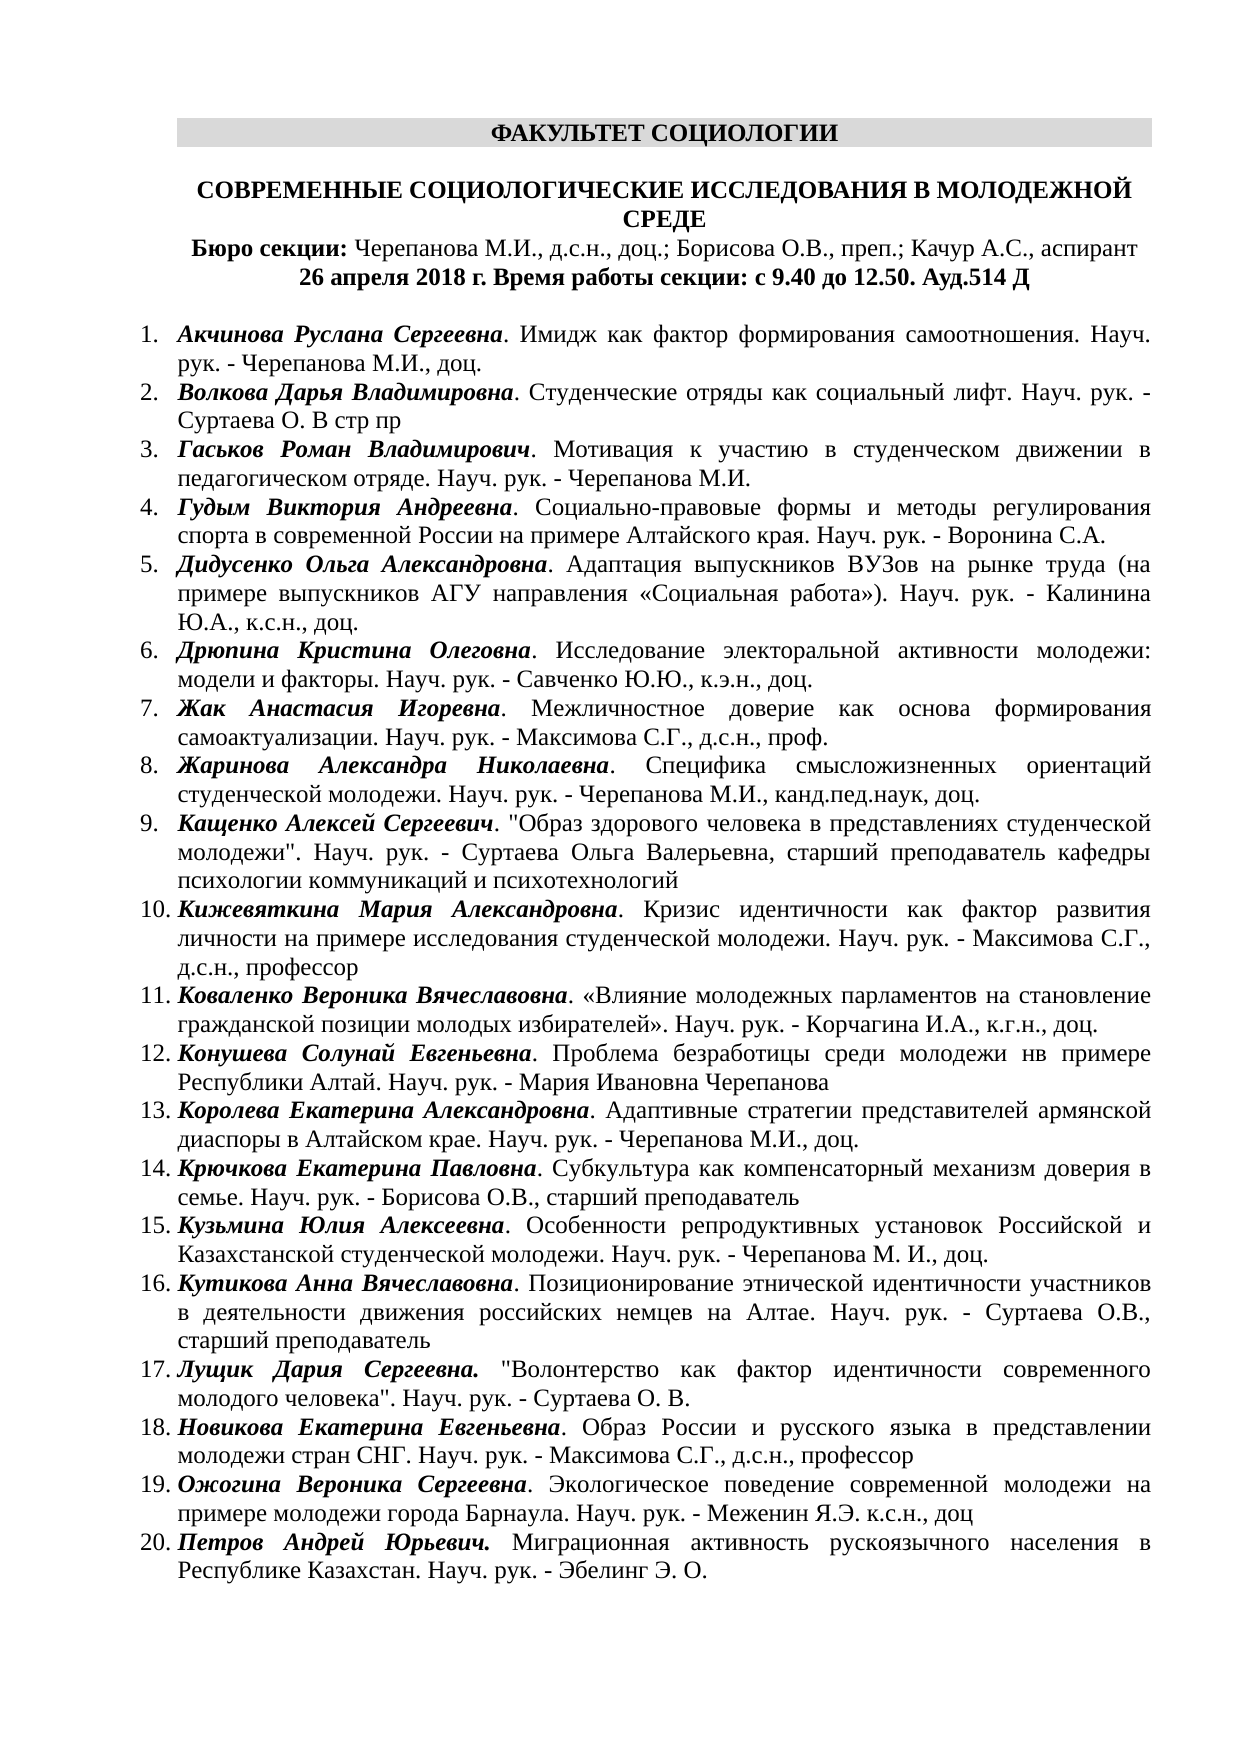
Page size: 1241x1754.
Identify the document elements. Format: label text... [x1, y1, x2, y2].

list Петров Андрей Юрьевич. Миграционная активность рускоязычного населения в Республике Казахстан. Науч. рук. - Эбелинг Э. О. [140, 1527, 1152, 1584]
list Дидусенко Ольга Александровна. Адаптация выпускников ВУЗов на рынке труда (на примере выпускников АГУ направления «Социальная работа»). Науч. рук. - Калинина Ю.А., к.с.н., доц. [140, 549, 1152, 636]
list Гудым Виктория Андреевна. Социально-правовые формы и методы регулирования спорта в современной России на примере Алтайского края. Науч. рук. - Воронина С.А. [140, 492, 1152, 549]
list Жаринова Александра Николаевна. Специфика смысложизненных ориентаций студенческой молодежи. Науч. рук. - Черепанова М.И., канд.пед.наук, доц. [140, 751, 1152, 808]
list Волкова Дарья Владимировна. Студенческие отряды как социальный лифт. Науч. рук. - Суртаева О. В стр пр [140, 377, 1152, 434]
list Жак Анастасия Игоревна. Межличностное доверие как основа формирования самоактуализации. Науч. рук. - Максимова С.Г., д.с.н., проф. [140, 693, 1152, 751]
list Лущик Дария Сергеевна. "Волонтерство как фактор идентичности современного молодого человека". Науч. рук. - Суртаева О. В. [140, 1354, 1152, 1412]
text 26 апреля 2018 г. Время работы секции: с 9.40 до 12.50. Ауд.514 Д [177, 262, 1152, 291]
list Кузьмина Юлия Алексеевна. Особенности репродуктивных установок Российской и Казахстанской студенческой молодежи. Науч. рук. - Черепанова М. И., доц. [140, 1211, 1152, 1268]
list Королева Екатерина Александровна. Адаптивные стратегии представителей армянской диаспоры в Алтайском крае. Науч. рук. - Черепанова М.И., доц. [140, 1096, 1152, 1153]
list Кащенко Алексей Сергеевич. "Образ здорового человека в представлениях студенческой молодежи". Науч. рук. - Суртаева Ольга Валерьевна, старший преподаватель кафедры психологии коммуникаций и психотехнологий [140, 808, 1152, 894]
list Коваленко Вероника Вячеславовна. «Влияние молодежных парламентов на становление гражданской позиции молодых избирателей». Науч. рук. - Корчагина И.А., к.г.н., доц. [140, 981, 1152, 1038]
list Новикова Екатерина Евгеньевна. Образ России и русского языка в представлении молодежи стран СНГ. Науч. рук. - Максимова С.Г., д.с.н., профессор [140, 1412, 1152, 1469]
list Дрюпина Кристина Олеговна. Исследование электоральной активности молодежи: модели и факторы. Науч. рук. - Савченко Ю.Ю., к.э.н., доц. [140, 636, 1152, 693]
text Бюро секции: Черепанова М.И., д.с.н., доц.; Борисова О.В., преп.; Качур А.С., аспирант [177, 233, 1152, 262]
text ФАКУЛЬТЕТ СОЦИОЛОГИИ [177, 118, 1152, 147]
list Крючкова Екатерина Павловна. Субкультура как компенсаторный механизм доверия в семье. Науч. рук. - Борисова О.В., старший преподаватель [140, 1153, 1152, 1211]
list Кутикова Анна Вячеславовна. Позиционирование этнической идентичности участников в деятельности движения российских немцев на Алтае. Науч. рук. - Суртаева О.В., старший преподаватель [140, 1268, 1152, 1354]
list Кижевяткина Мария Александровна. Кризис идентичности как фактор развития личности на примере исследования студенческой молодежи. Науч. рук. - Максимова С.Г., д.с.н., профессор [140, 894, 1152, 981]
list Гаськов Роман Владимирович. Мотивация к участию в студенческом движении в педагогическом отряде. Науч. рук. - Черепанова М.И. [140, 434, 1152, 492]
list Конушева Солунай Евгеньевна. Проблема безработицы среди молодежи нв примере Республики Алтай. Науч. рук. - Мария Ивановна Черепанова [140, 1038, 1152, 1096]
list Ожогина Вероника Сергеевна. Экологическое поведение современной молодежи на примере молодежи города Барнаула. Науч. рук. - Меженин Я.Э. к.с.н., доц [140, 1469, 1152, 1527]
list Акчинова Руслана Сергеевна. Имидж как фактор формирования самоотношения. Науч. рук. - Черепанова М.И., доц. [140, 319, 1152, 377]
text СОВРЕМЕННЫЕ СОЦИОЛОГИЧЕСКИЕ ИССЛЕДОВАНИЯ В МОЛОДЕЖНОЙ СРЕДЕ [177, 176, 1152, 233]
